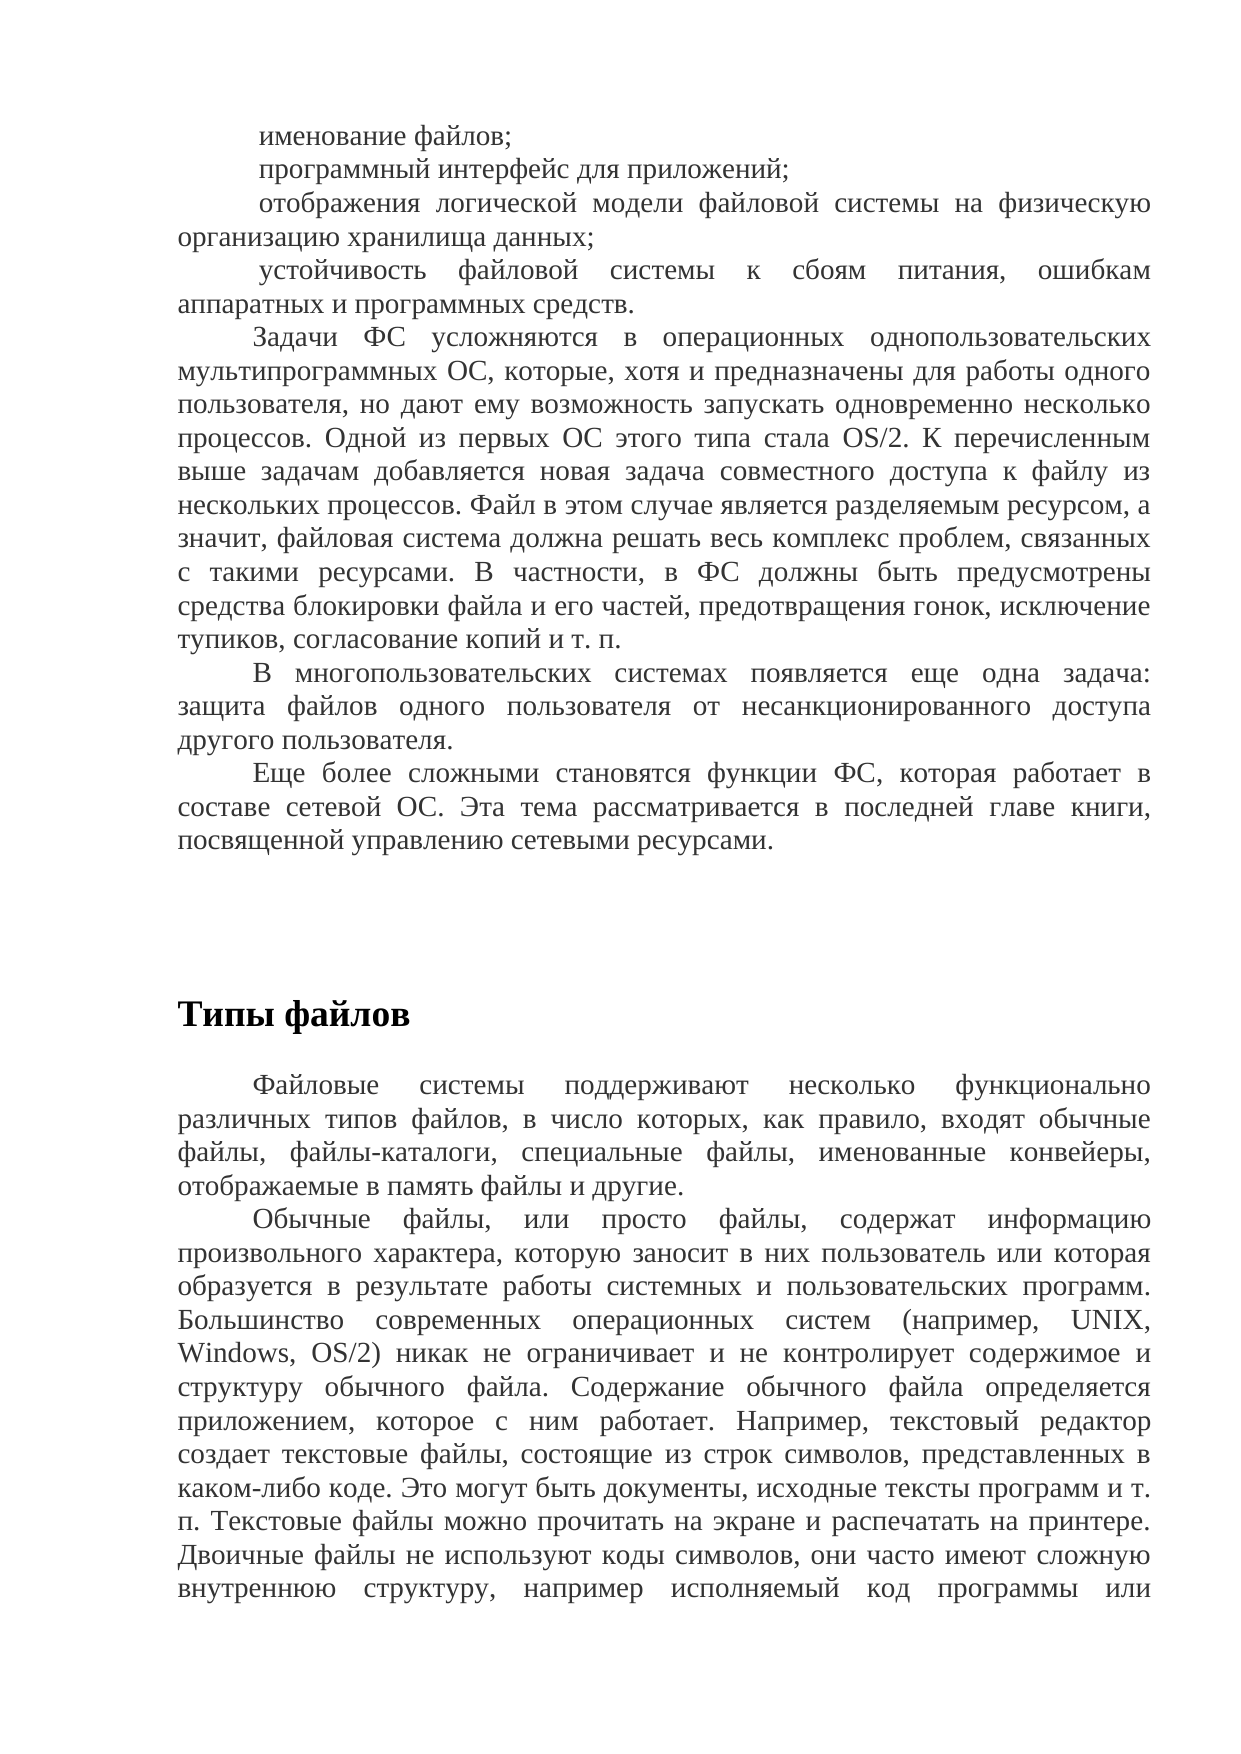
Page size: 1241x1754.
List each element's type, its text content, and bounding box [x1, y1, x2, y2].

text Еще более сложными становятся функции ФС, которая работает в составе сетевой ОС. Эта тема рассматривается в последней главе книги, посвященной управлению сетевыми ресурсами. [177, 755, 1152, 856]
text Файловые системы поддерживают несколько функционально различных типов файлов, в число которых, как правило, входят обычные файлы, файлы-каталоги, специальные файлы, именованные конвейеры, отображаемые в память файлы и другие. [177, 1067, 1152, 1201]
subtitle Типы файлов [177, 992, 1152, 1035]
text программный интерфейс для приложений; [177, 152, 1152, 185]
text Задачи ФС усложняются в операционных однопользовательских мультипрограммных ОС, которые, хотя и предназначены для работы одного пользователя, но дают ему возможность запускать одновременно несколько процессов. Одной из первых ОС этого типа стала OS/2. К перечисленным выше задачам добавляется новая задача совместного доступа к файлу из нескольких процессов. Файл в этом случае является разделяемым ресурсом, а значит, файловая система должна решать весь комплекс проблем, связанных с такими ресурсами. В частности, в ФС должны быть предусмотрены средства блокировки файла и его частей, предотвращения гонок, исключение тупиков, согласование копий и т. п. [177, 319, 1152, 655]
text отображения логической модели файловой системы на физическую организацию хранилища данных; [177, 185, 1152, 252]
text именование файлов; [177, 118, 1152, 152]
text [177, 1201, 1152, 1604]
text В многопользовательских системах появляется еще одна задача: защита файлов одного пользователя от несанкционированного доступа другого пользователя. [177, 655, 1152, 755]
text устойчивость файловой системы к сбоям питания, ошибкам аппаратных и программных средств. [177, 252, 1152, 319]
